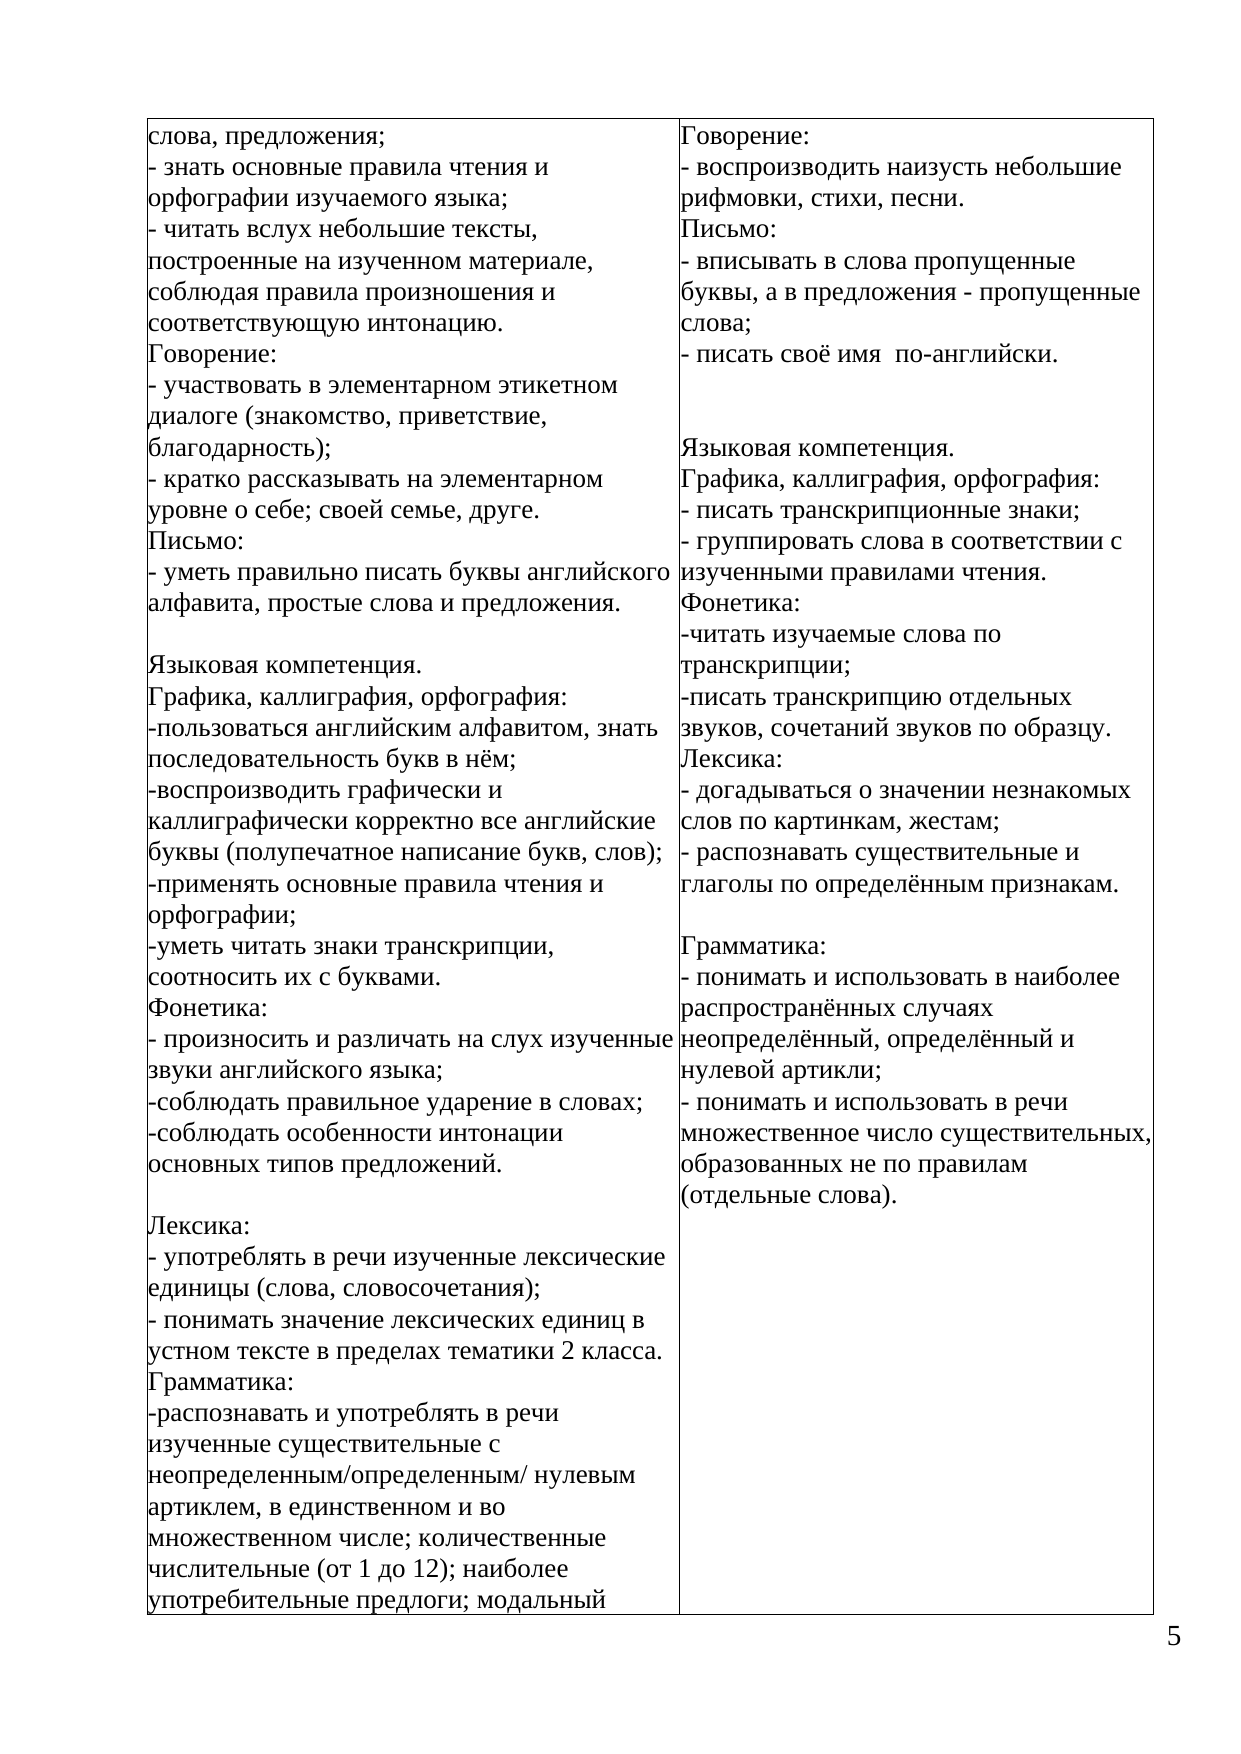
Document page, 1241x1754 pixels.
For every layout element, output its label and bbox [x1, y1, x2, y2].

table_header [148, 119, 679, 1614]
table_header [680, 119, 1153, 1614]
